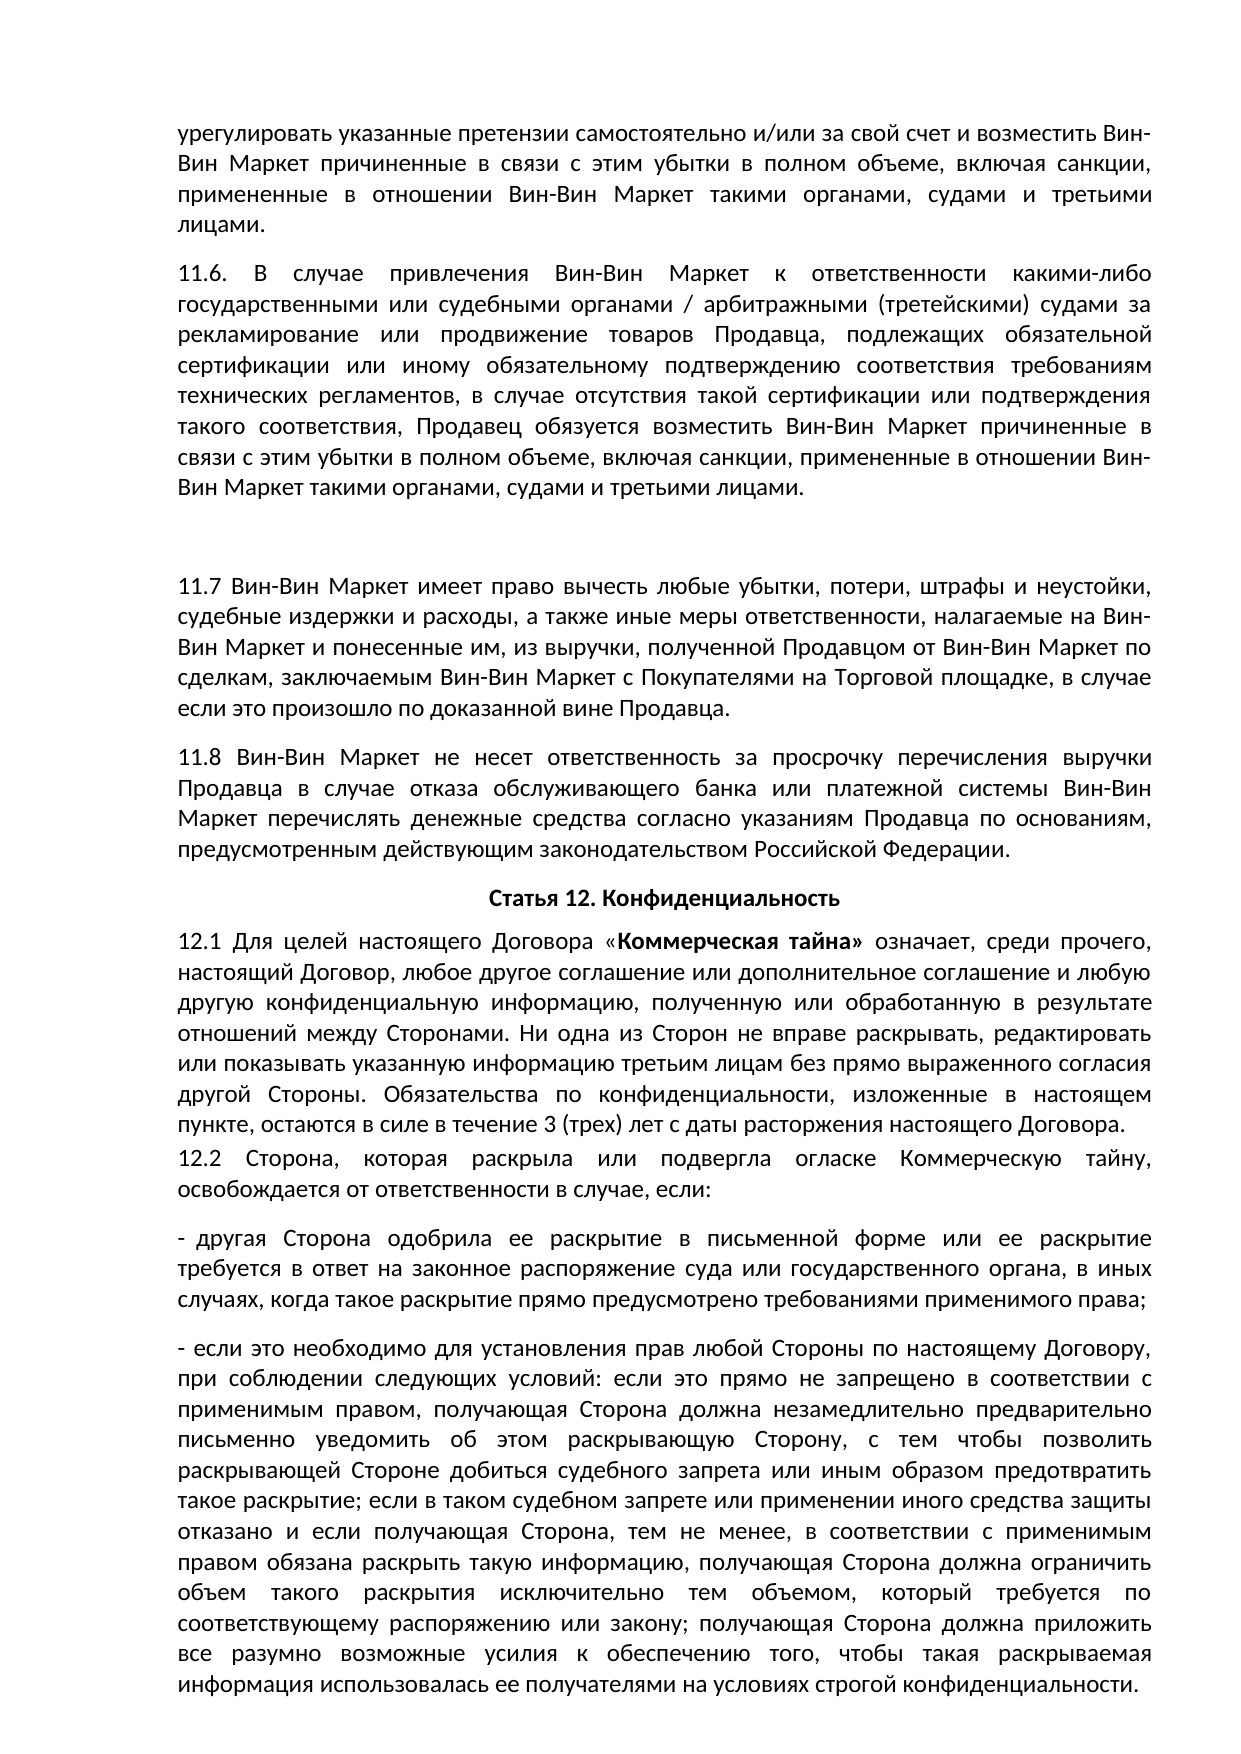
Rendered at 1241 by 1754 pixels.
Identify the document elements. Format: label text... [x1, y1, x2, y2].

list Вин-Вин Маркет не несет ответственность за просрочку перечисления выручки Продавца в случае отказа обслуживающего банка или платежной системы Вин-Вин Маркет перечислять денежные средства согласно указаниям Продавца по основаниям, предусмотренным действующим законодательством Российской Федерации. [177, 741, 1152, 863]
subtitle Статья 12. Конфиденциальность [489, 882, 1165, 913]
list другая Сторона одобрила ее раскрытие в письменной форме или ее раскрытие требуется в ответ на законное распоряжение суда или государственного органа, в иных случаях, когда такое раскрытие прямо предусмотрено требованиями применимого права; [177, 1222, 1152, 1313]
list В случае привлечения Вин-Вин Маркет к ответственности какими-либо государственными или судебными органами / арбитражными (третейскими) судами за рекламирование или продвижение товаров Продавца, подлежащих обязательной сертификации или иному обязательному подтверждению соответствия требованиям технических регламентов, в случае отсутствия такой сертификации или подтверждения такого соответствия, Продавец обязуется возместить Вин-Вин Маркет причиненные в связи с этим убытки в полном объеме, включая санкции, примененные в отношении Вин-Вин Маркет такими органами, судами и третьими лицами. [177, 258, 1152, 502]
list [177, 117, 1152, 239]
list Вин-Вин Маркет имеет право вычесть любые убытки, потери, штрафы и неустойки, судебные издержки и расходы, а также иные меры ответственности, налагаемые на Вин- Вин Маркет и понесенные им, из выручки, полученной Продавцом от Вин-Вин Маркет по сделкам, заключаемым Вин-Вин Маркет с Покупателями на Торговой площадке, в случае если это произошло по доказанной вине Продавца. [177, 570, 1152, 723]
list Сторона, которая раскрыла или подвергла огласке Коммерческую тайну, освобождается от ответственности в случае, если: [177, 1142, 1152, 1203]
list если это необходимо для установления прав любой Стороны по настоящему Договору, при соблюдении следующих условий: если это прямо не запрещено в соответствии с применимым правом, получающая Сторона должна незамедлительно предварительно письменно уведомить об этом раскрывающую Сторону, с тем чтобы позволить раскрывающей Стороне добиться судебного запрета или иным образом предотвратить такое раскрытие; если в таком судебном запрете или применении иного средства защиты отказано и если получающая Сторона, тем не менее, в соответствии с применимым правом обязана раскрыть такую информацию, получающая Сторона должна ограничить объем такого раскрытия исключительно тем объемом, который требуется по соответствующему распоряжению или закону; получающая Сторона должна приложить все разумно возможные усилия к обеспечению того, чтобы такая раскрываемая информация использовалась ее получателями на условиях строгой конфиденциальности. [177, 1332, 1152, 1698]
list Для целей настоящего Договора «Коммерческая тайна» означает, среди прочего, настоящий Договор, любое другое соглашение или дополнительное соглашение и любую другую конфиденциальную информацию, полученную или обработанную в результате отношений между Сторонами. Ни одна из Сторон не вправе раскрывать, редактировать или показывать указанную информацию третьим лицам без прямо выраженного согласия другой Стороны. Обязательства по конфиденциальности, изложенные в настоящем пункте, остаются в силе в течение 3 (трех) лет с даты расторжения настоящего Договора. [177, 925, 1152, 1139]
